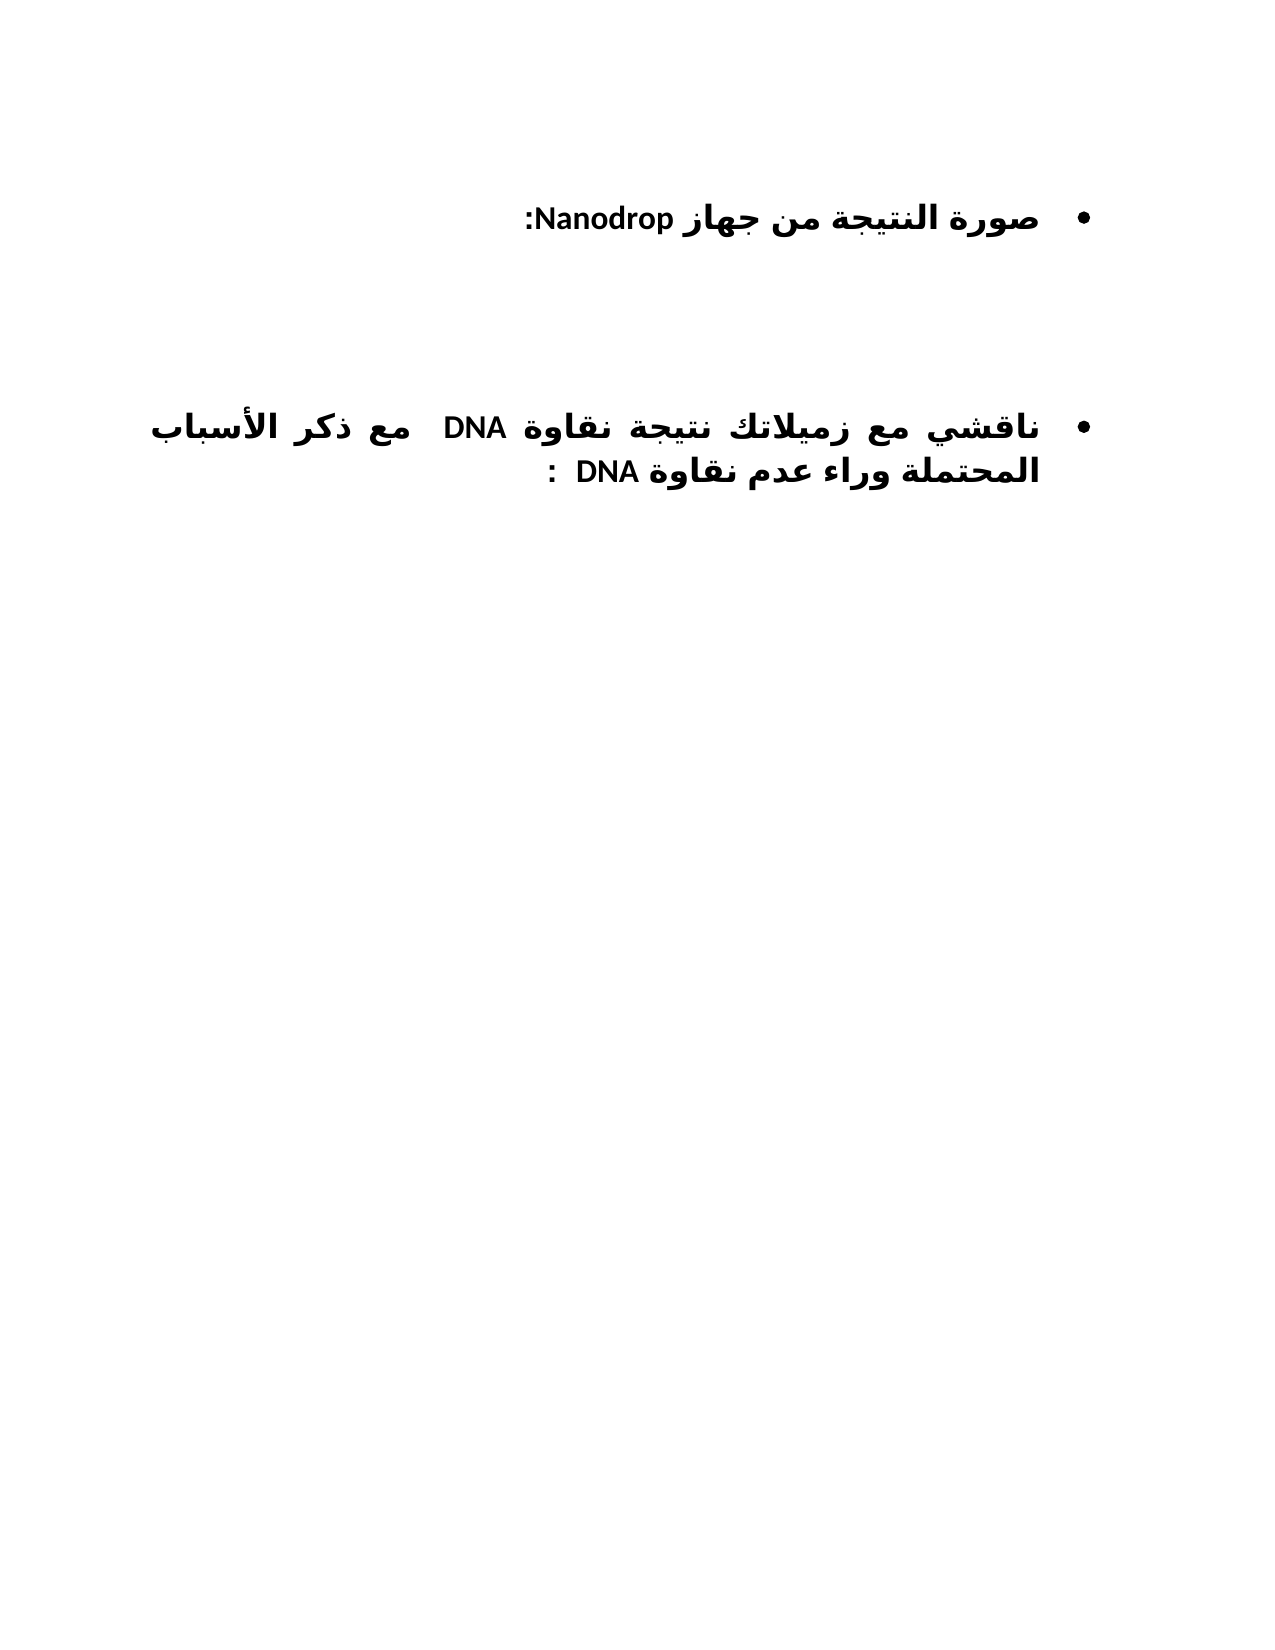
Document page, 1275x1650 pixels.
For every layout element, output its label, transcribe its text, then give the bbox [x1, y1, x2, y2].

list ناقشي مع زميلاتك نتيجة نقاوة DNA مع ذكر الأسباب المحتملة وراء عدم نقاوة DNA : [150, 406, 1078, 491]
list صورة النتيجة من جهاز Nanodrop: [150, 197, 1078, 238]
